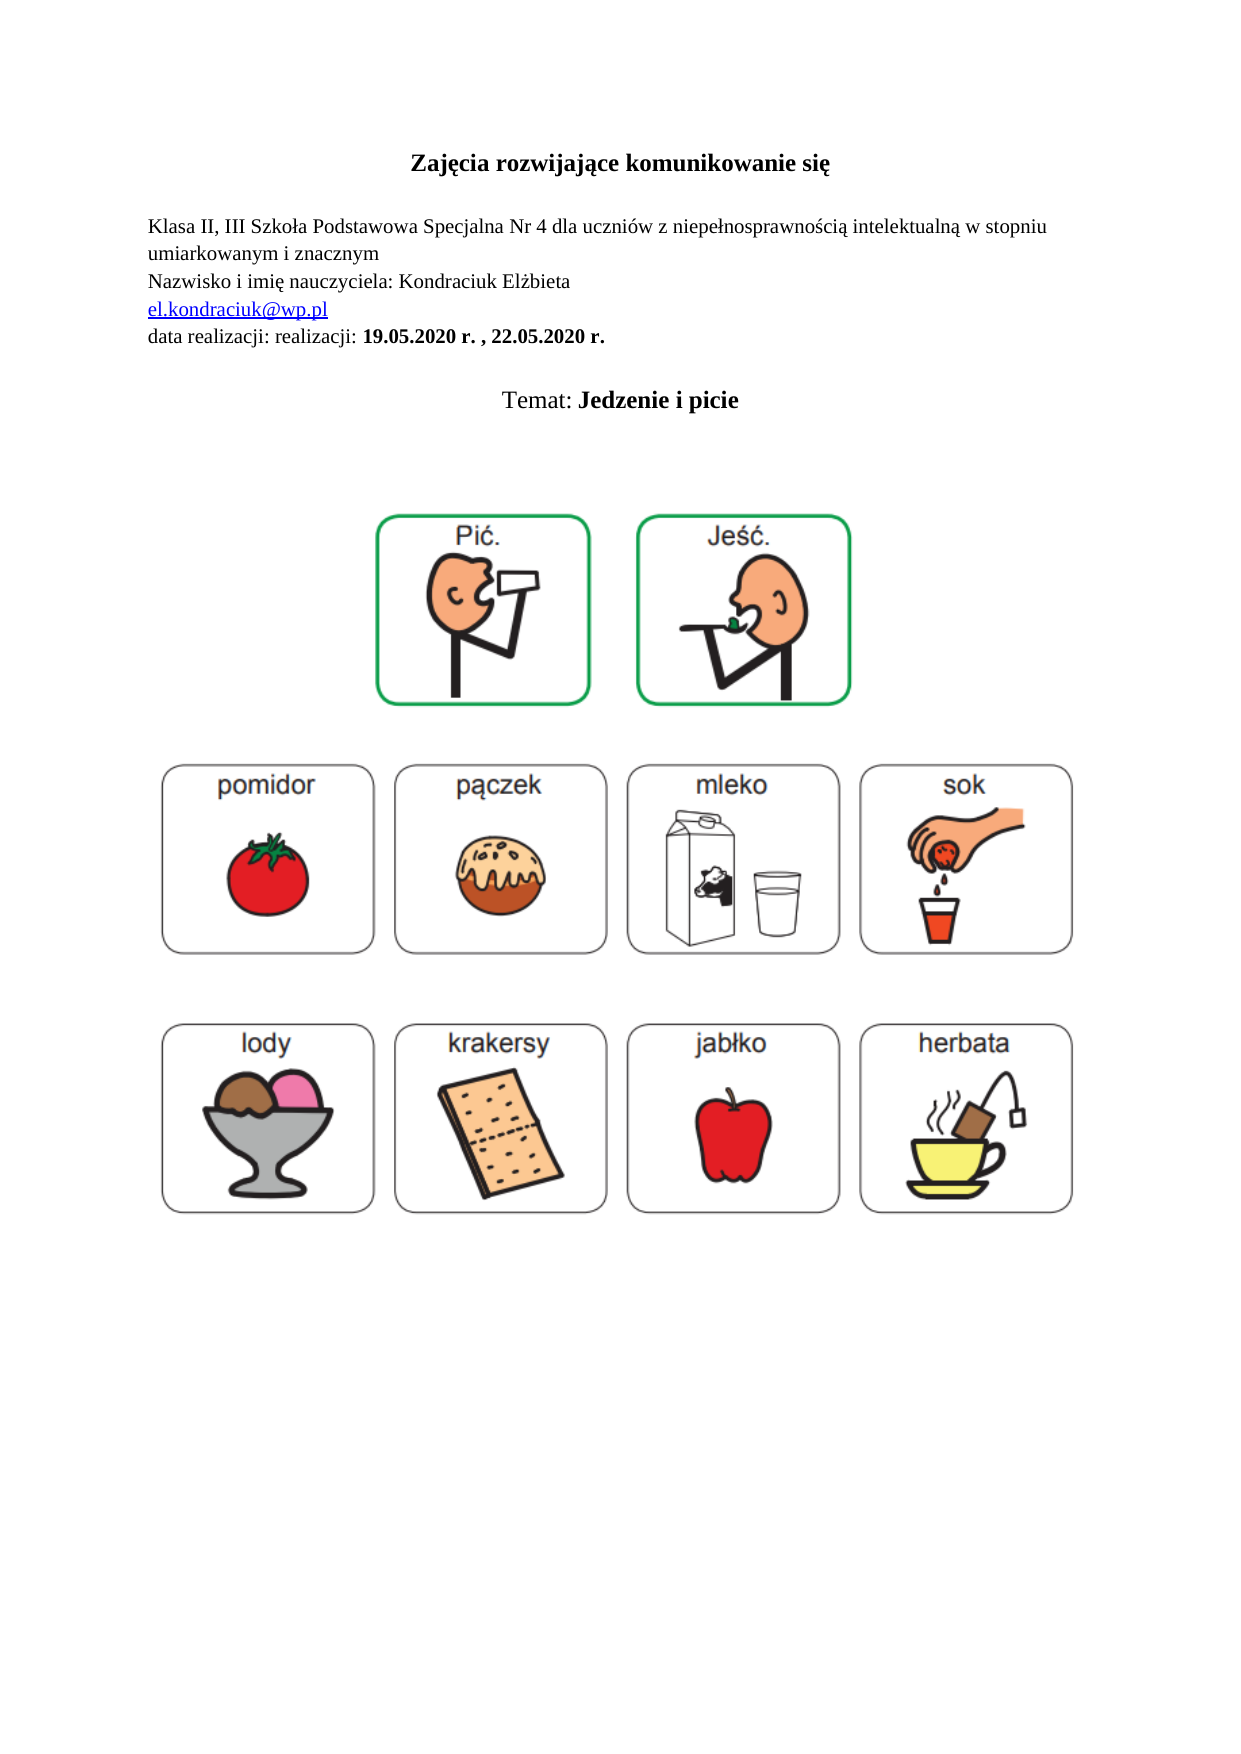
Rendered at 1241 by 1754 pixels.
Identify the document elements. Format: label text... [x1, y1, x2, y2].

picture [147, 491, 1092, 1251]
text Nazwisko i imię nauczyciela: Kondraciuk Elżbieta [148, 269, 1093, 293]
text el.kondraciuk@wp.pl [148, 296, 1093, 321]
text data realizacji: realizacji: 19.05.2020 r. , 22.05.2020 r. [148, 324, 1093, 348]
text Zajęcia rozwijające komunikowanie się [148, 148, 1093, 176]
text Klasa II, III Szkoła Podstawowa Specjalna Nr 4 dla uczniów z niepełnosprawnością intelektualną w stopniu umiarkowanym i znacznym [148, 214, 1093, 265]
text Temat: Jedzenie i picie [148, 385, 1093, 413]
